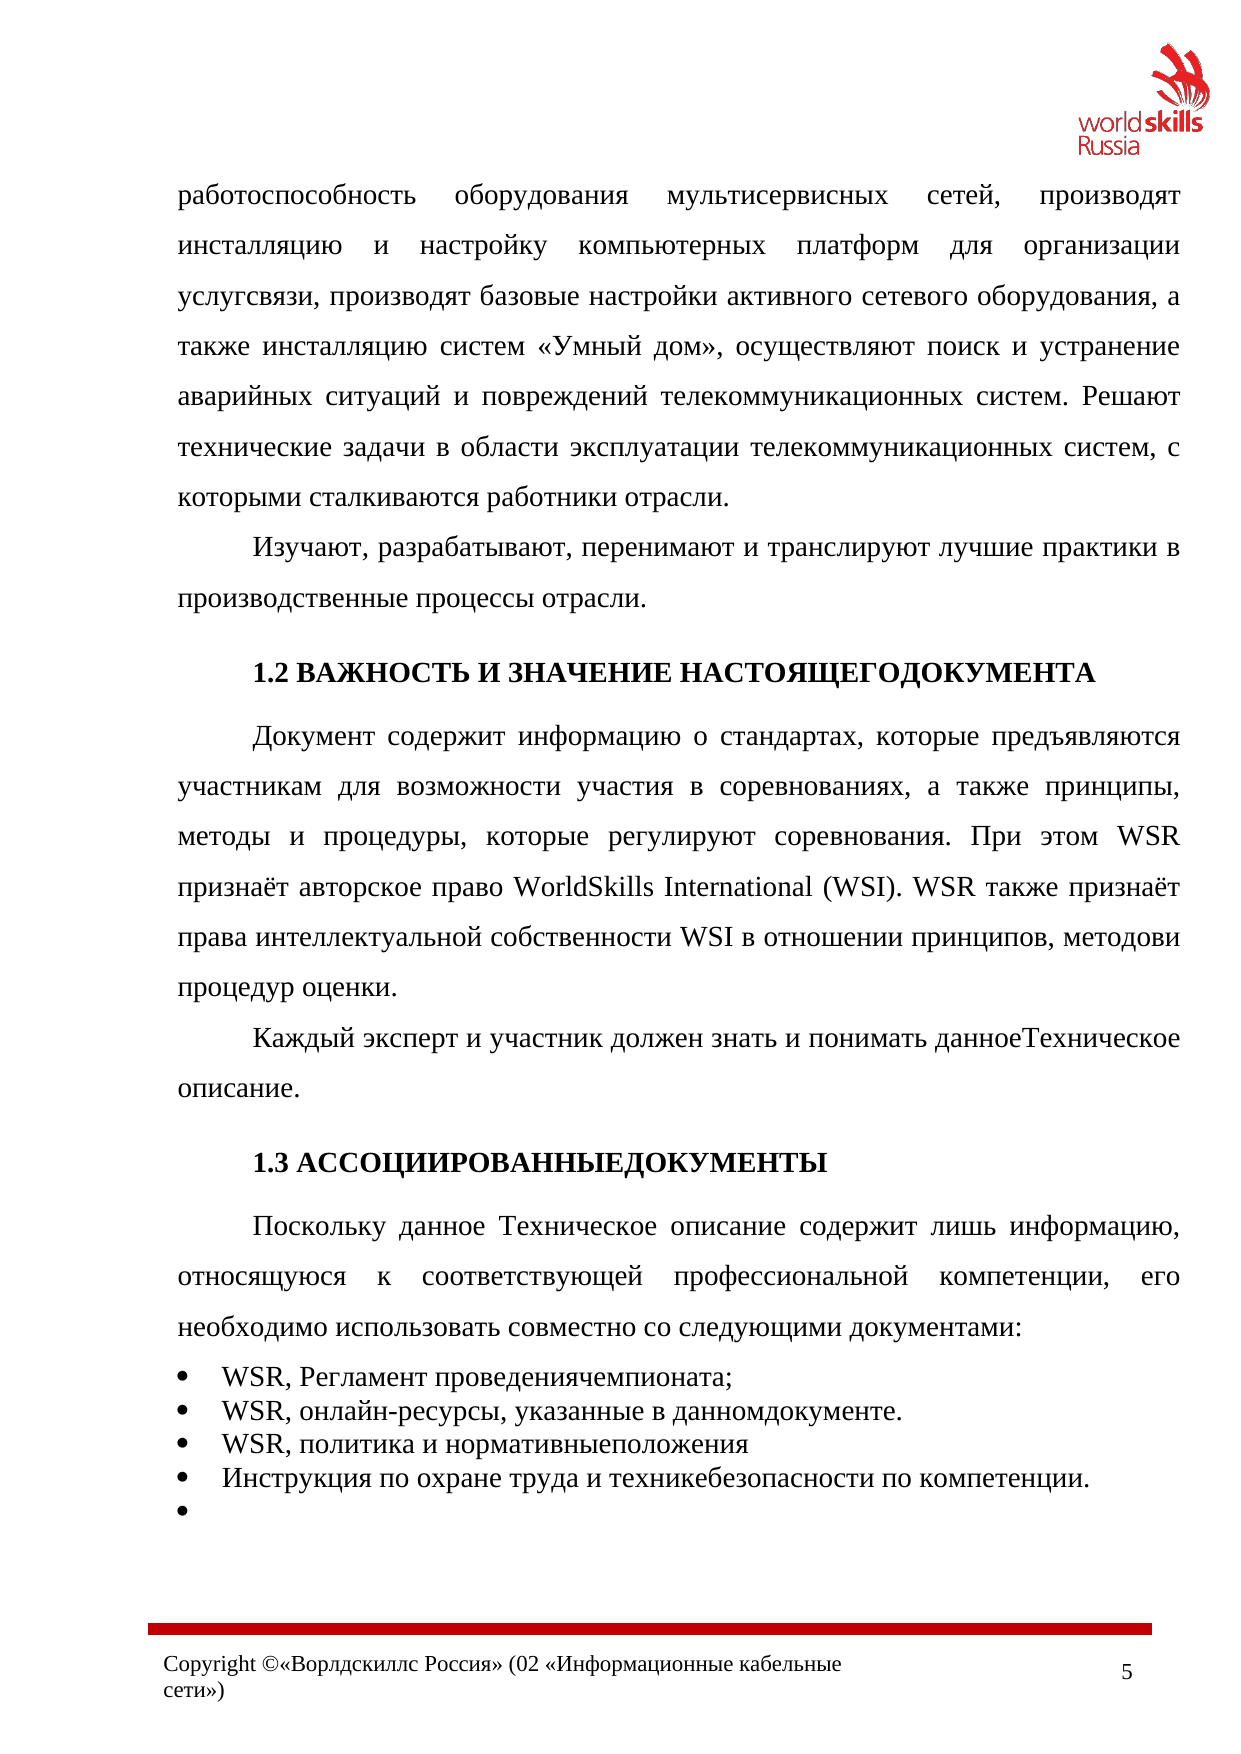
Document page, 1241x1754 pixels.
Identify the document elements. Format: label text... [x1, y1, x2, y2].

list Инструкция по охране труда и техникебезопасности по компетенции. [177, 1460, 1102, 1494]
picture [1078, 42, 1235, 155]
text Каждый эксперт и участник должен знать и понимать данноеТехническое описание. [177, 1020, 1181, 1103]
list WSR, онлайн-ресурсы, указанные в данномдокументе. [177, 1393, 1181, 1426]
subtitle 1.3 АССОЦИИРОВАННЫЕДОКУМЕНТЫ [177, 1145, 1181, 1179]
list WSR, Регламент проведениячемпионата; [177, 1359, 1181, 1393]
text Документ содержит информацию о стандартах, которые предъявляются участникам для возможности участия в соревнованиях, а также принципы, методы и процедуры, которые регулируют соревнования. При этом WSR признаёт авторское право WorldSkills International (WSI). WSR также признаёт права интеллектуальной собственности WSI в отношении принципов, методови процедур оценки. [177, 718, 1181, 1003]
text Поскольку данное Техническое описание содержит лишь информацию, относящуюся к соответствующей профессиональной компетенции, его необходимо использовать совместно со следующими документами: [177, 1208, 1181, 1342]
list WSR, политика и нормативныеположения [177, 1426, 1181, 1460]
subtitle 1.2 ВАЖНОСТЬ И ЗНАЧЕНИЕ НАСТОЯЩЕГОДОКУМЕНТА [177, 655, 1181, 688]
text Изучают, разрабатывают, перенимают и транслируют лучшие практики в производственные процессы отрасли. [177, 529, 1181, 613]
